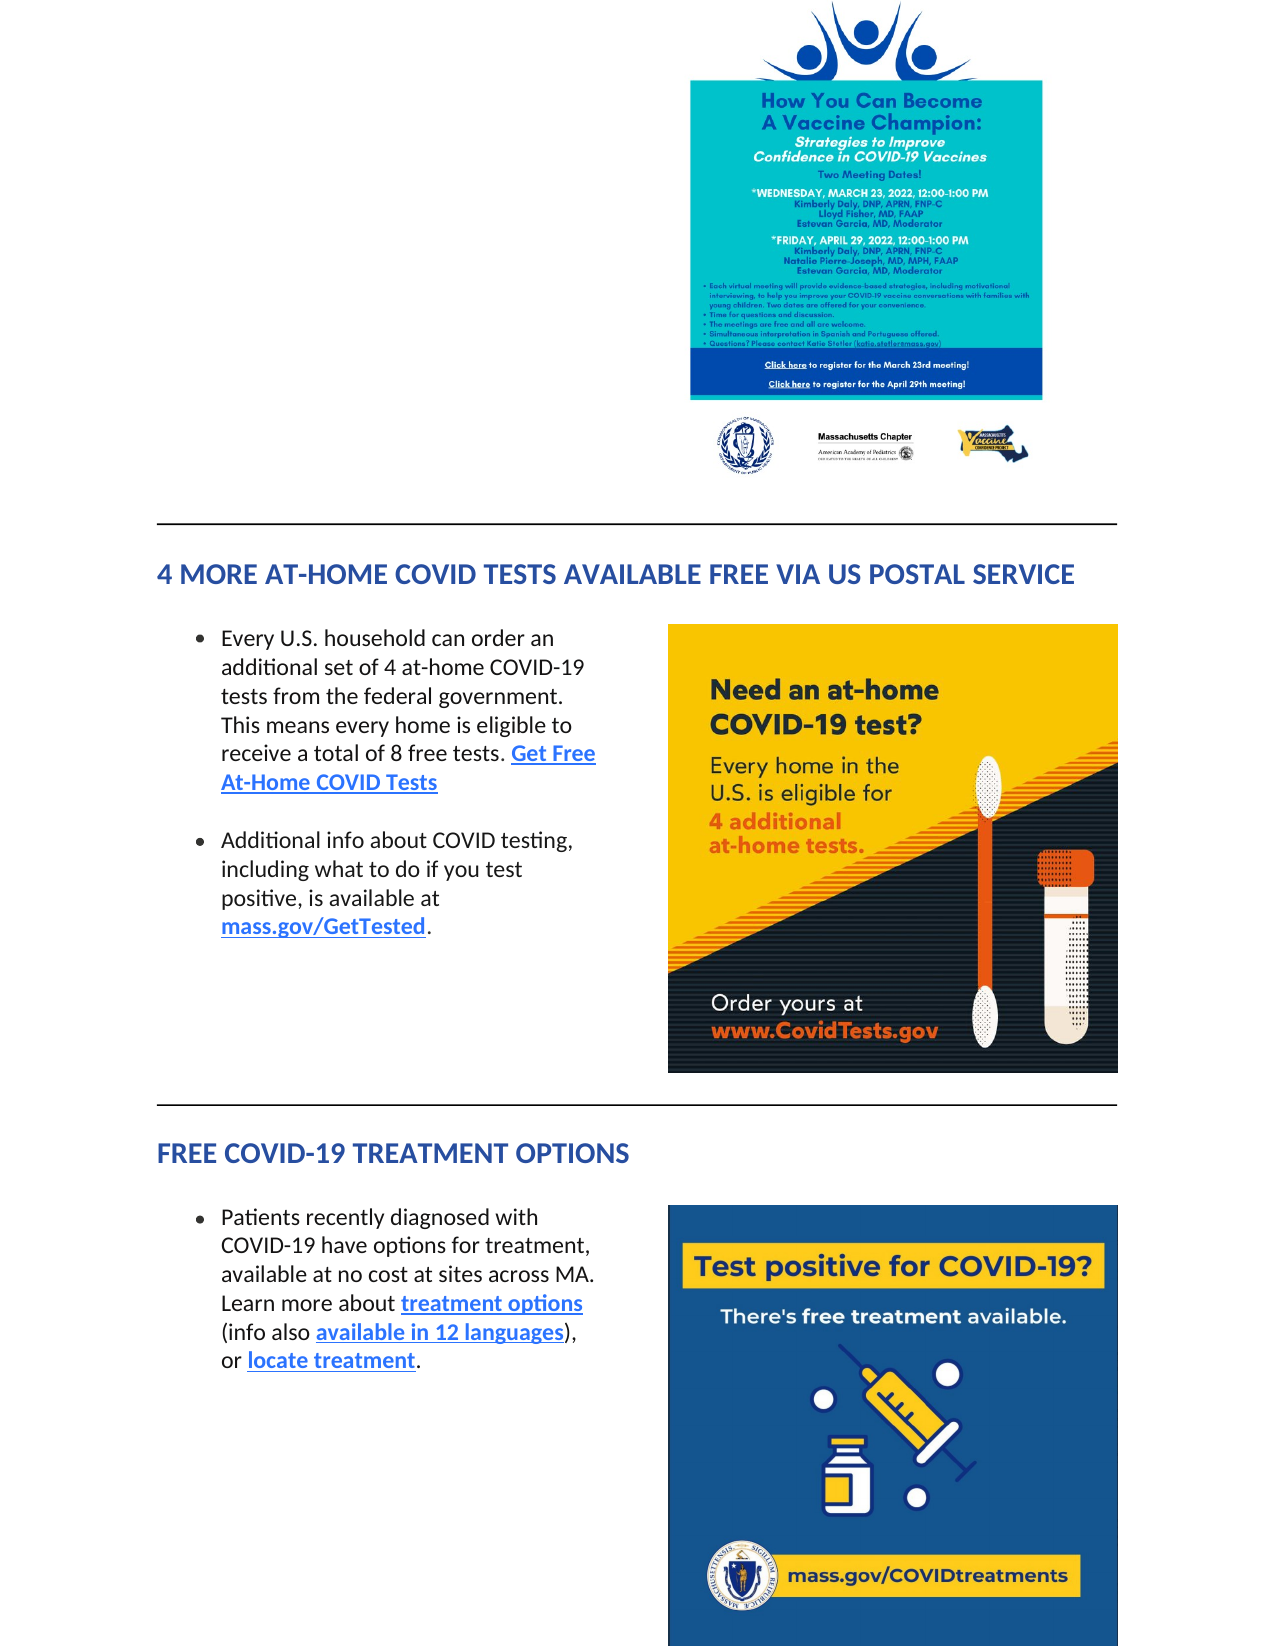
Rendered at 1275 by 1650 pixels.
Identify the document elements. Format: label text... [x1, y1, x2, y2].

text Additional info about COVID testing, including what to do if you test positive, is available at mass.gov/GetTested. [221, 826, 576, 941]
picture [668, 1205, 1118, 1646]
text Every U.S. household can order an additional set of 4 at-home COVID-19 tests from the federal government. [221, 624, 587, 710]
text This means every home is eligible to receive a total of 8 free tests. Get Free At-Home COVID Tests [221, 710, 596, 796]
picture [668, 624, 1118, 1073]
subtitle 4 MORE AT-HOME COVID TESTS AVAILABLE FREE VIA US POSTAL SERVICE [157, 555, 1192, 592]
text Patients recently diagnosed with COVID-19 have options for treatment, available at no cost at sites across MA. Learn more about treatment options (info also available in 12 languages), or locate treatment. [221, 1202, 602, 1375]
subtitle FREE COVID-19 TREATMENT OPTIONS [157, 1134, 1192, 1171]
picture [675, 0, 1057, 492]
